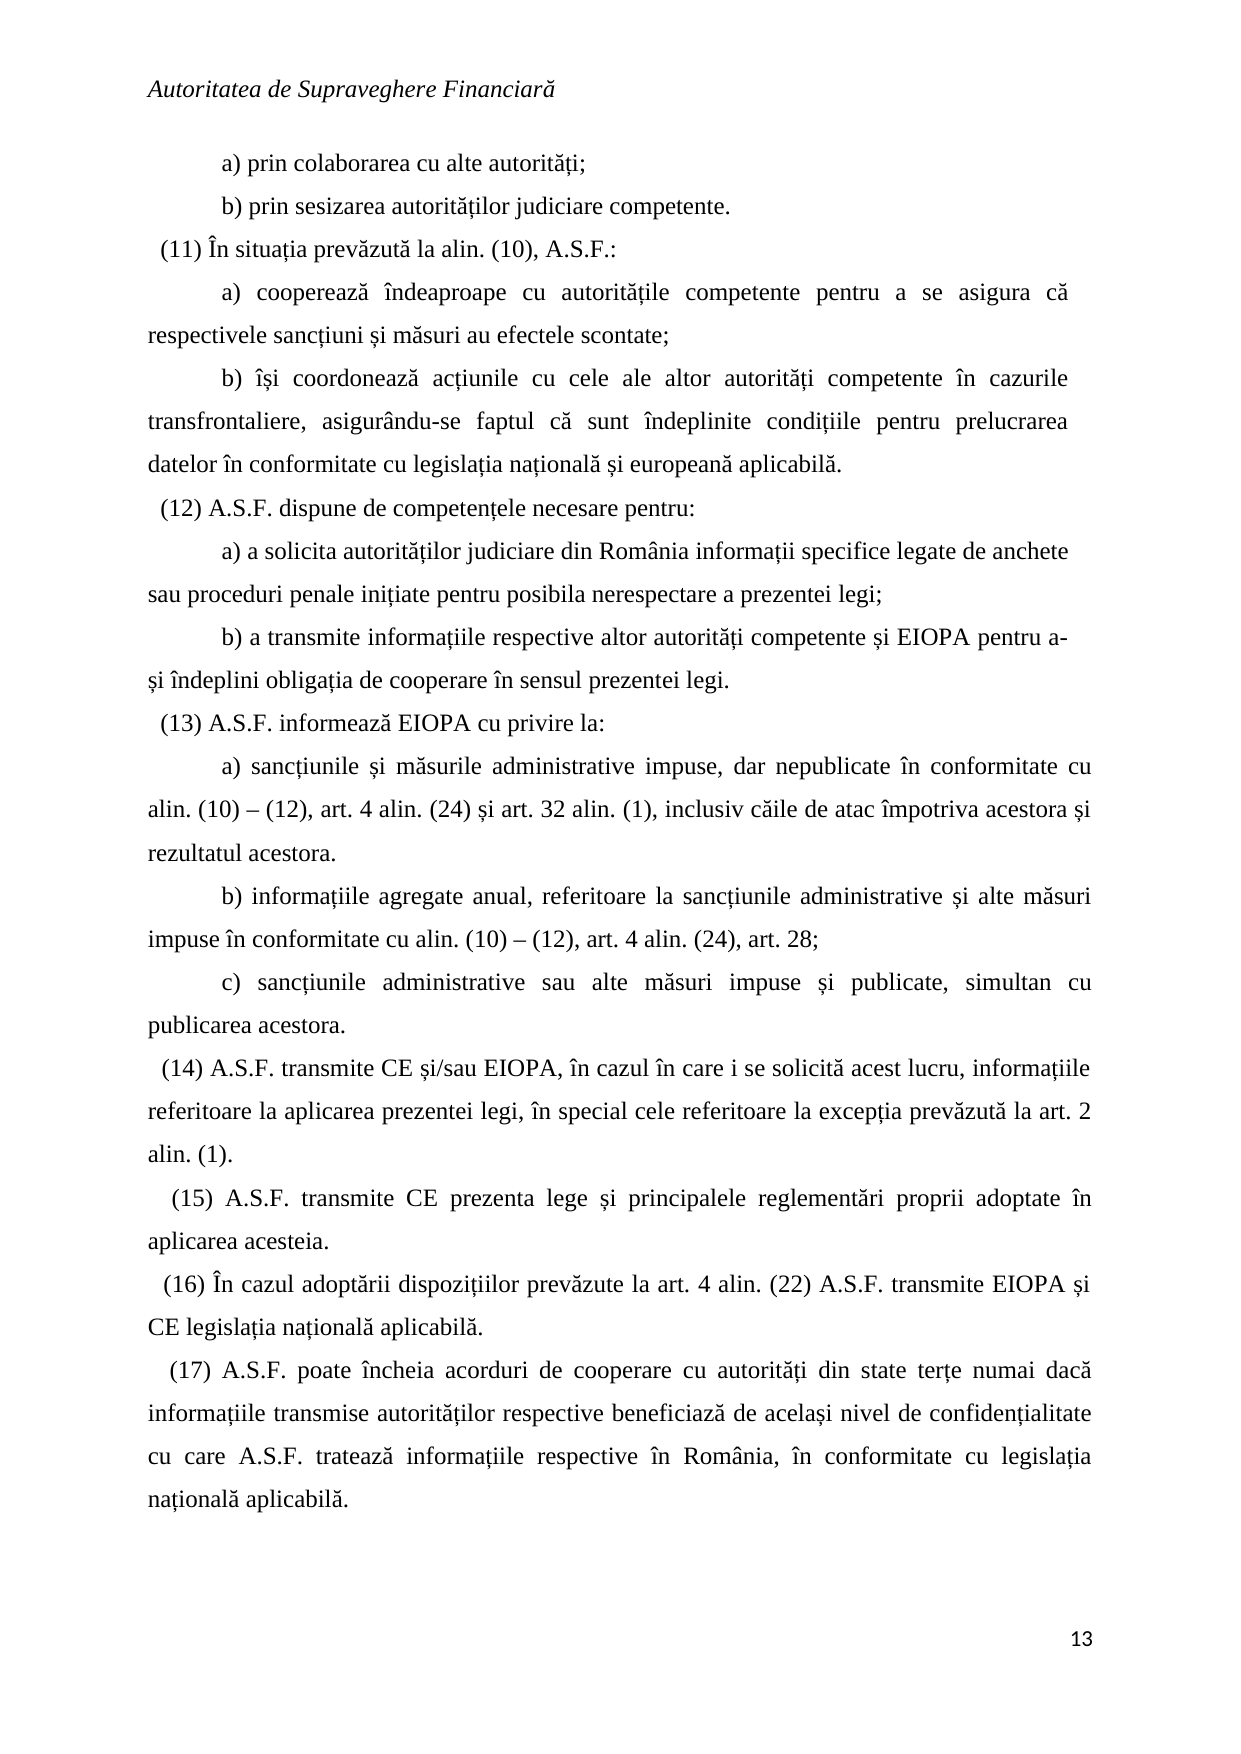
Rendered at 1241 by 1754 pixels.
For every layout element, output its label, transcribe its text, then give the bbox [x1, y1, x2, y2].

text a) a solicita autorităților judiciare din România informații specifice legate de anchete sau proceduri penale inițiate pentru posibila nerespectare a prezentei legi; [148, 536, 1069, 608]
text b) prin sesizarea autorităților judiciare competente. [148, 191, 1069, 219]
text b) informațiile agregate anual, referitoare la sancțiunile administrative și alte măsuri impuse în conformitate cu alin. (10) – (12), art. 4 alin. (24), art. 28; [148, 881, 1093, 953]
text (14) A.S.F. transmite CE și/sau EIOPA, în cazul în care i se solicită acest lucru, informațiile referitoare la aplicarea prezentei legi, în special cele referitoare la excepția prevăzută la art. 2 alin. (1). [148, 1053, 1093, 1168]
text (13) A.S.F. informează EIOPA cu privire la: [148, 708, 1093, 737]
text (17) A.S.F. poate încheia acorduri de cooperare cu autorități din state terțe numai dacă informațiile transmise autorităților respective beneficiază de același nivel de confidențialitate cu care A.S.F. tratează informațiile respective în România, în conformitate cu legislația națională aplicabilă. [148, 1355, 1093, 1513]
text (11) În situația prevăzută la alin. (10), A.S.F.: [148, 234, 1069, 263]
text (15) A.S.F. transmite CE prezenta lege și principalele reglementări proprii adoptate în aplicarea acesteia. [148, 1183, 1093, 1254]
text a) prin colaborarea cu alte autorități; [148, 148, 1069, 176]
text (16) În cazul adoptării dispozițiilor prevăzute la art. 4 alin. (22) A.S.F. transmite EIOPA și CE legislația națională aplicabilă. [148, 1269, 1093, 1341]
text (12) A.S.F. dispune de competențele necesare pentru: [148, 493, 1069, 521]
text c) sancțiunile administrative sau alte măsuri impuse și publicate, simultan cu publicarea acestora. [148, 967, 1093, 1039]
text b) a transmite informațiile respective altor autorități competente și EIOPA pentru a-și îndeplini obligația de cooperare în sensul prezentei legi. [148, 622, 1069, 694]
text b) își coordonează acțiunile cu cele ale altor autorități competente în cazurile transfrontaliere, asigurându-se faptul că sunt îndeplinite condițiile pentru prelucrarea datelor în conformitate cu legislația națională și europeană aplicabilă. [148, 363, 1069, 478]
text a) sancțiunile și măsurile administrative impuse, dar nepublicate în conformitate cu alin. (10) – (12), art. 4 alin. (24) și art. 32 alin. (1), inclusiv căile de atac împotriva acestora și rezultatul acestora. [148, 751, 1093, 866]
text a) cooperează îndeaproape cu autoritățile competente pentru a se asigura că respectivele sancțiuni și măsuri au efectele scontate; [148, 277, 1069, 349]
